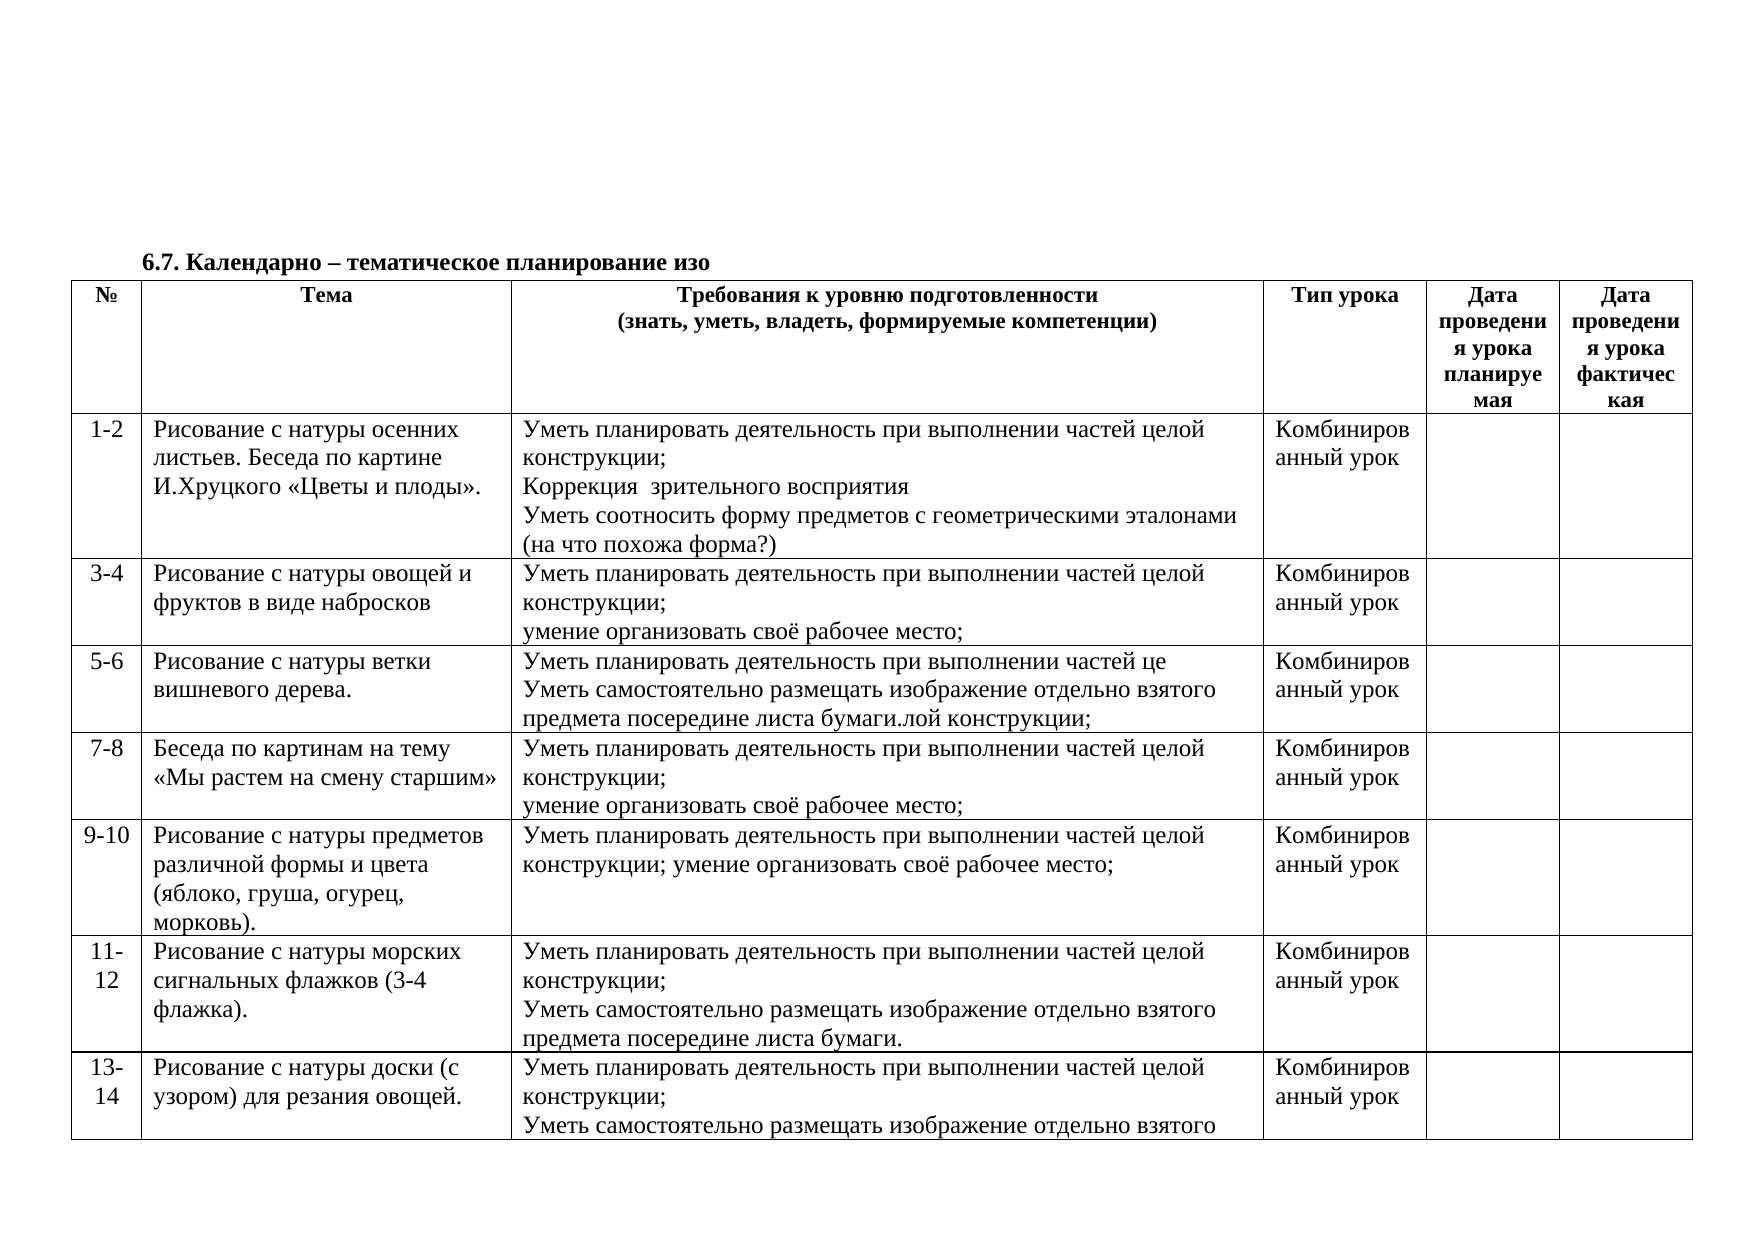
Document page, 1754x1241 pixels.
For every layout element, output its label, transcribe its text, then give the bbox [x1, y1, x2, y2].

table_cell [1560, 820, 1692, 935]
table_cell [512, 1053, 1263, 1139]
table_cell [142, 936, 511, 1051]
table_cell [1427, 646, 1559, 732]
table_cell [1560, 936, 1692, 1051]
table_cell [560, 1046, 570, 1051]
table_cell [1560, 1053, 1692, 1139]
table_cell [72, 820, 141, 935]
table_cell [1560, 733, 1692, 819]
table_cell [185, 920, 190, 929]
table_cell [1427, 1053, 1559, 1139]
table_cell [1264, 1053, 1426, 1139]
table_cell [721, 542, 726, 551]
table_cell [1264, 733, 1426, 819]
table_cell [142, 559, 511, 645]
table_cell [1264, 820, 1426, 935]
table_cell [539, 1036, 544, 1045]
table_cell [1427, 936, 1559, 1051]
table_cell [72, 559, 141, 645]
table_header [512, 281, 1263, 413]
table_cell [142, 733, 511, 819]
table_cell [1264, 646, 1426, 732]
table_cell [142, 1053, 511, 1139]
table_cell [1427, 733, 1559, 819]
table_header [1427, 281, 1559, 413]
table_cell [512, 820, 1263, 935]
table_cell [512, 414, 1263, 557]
text 6.7. Календарно – тематическое планирование изо [142, 247, 1671, 276]
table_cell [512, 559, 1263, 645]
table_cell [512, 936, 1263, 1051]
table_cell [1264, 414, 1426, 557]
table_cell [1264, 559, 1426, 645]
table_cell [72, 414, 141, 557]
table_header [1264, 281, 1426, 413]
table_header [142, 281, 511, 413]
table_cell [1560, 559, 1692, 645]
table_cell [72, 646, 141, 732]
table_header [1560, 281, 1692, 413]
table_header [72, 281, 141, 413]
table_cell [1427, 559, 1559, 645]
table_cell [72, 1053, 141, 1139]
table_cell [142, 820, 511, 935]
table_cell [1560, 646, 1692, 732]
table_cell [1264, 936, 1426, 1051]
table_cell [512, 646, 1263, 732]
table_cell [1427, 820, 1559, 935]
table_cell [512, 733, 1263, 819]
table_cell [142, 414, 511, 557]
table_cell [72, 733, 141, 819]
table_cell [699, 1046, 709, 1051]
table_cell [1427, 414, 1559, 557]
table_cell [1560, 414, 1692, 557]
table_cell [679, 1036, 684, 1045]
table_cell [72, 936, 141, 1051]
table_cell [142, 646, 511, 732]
